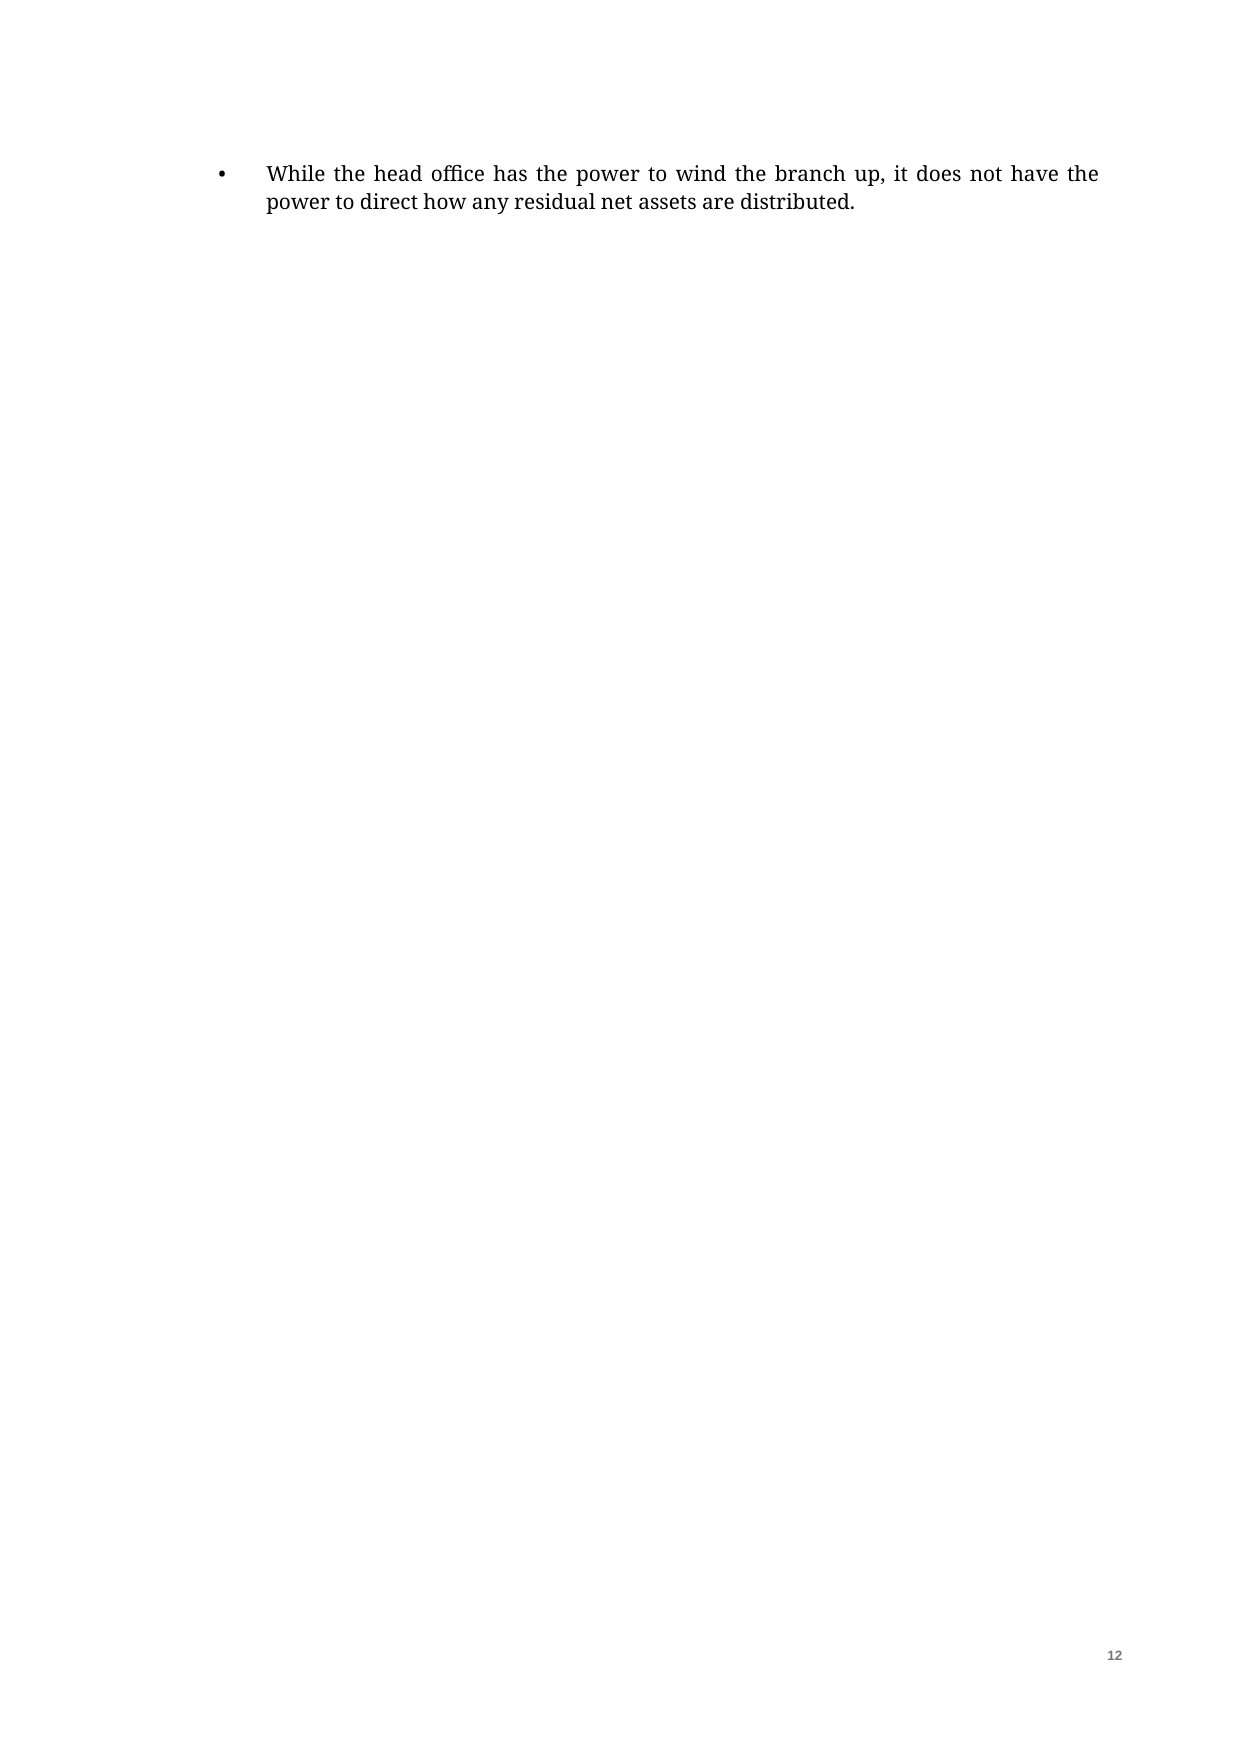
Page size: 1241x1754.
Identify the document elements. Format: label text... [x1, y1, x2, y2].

table_cell While the head office has the power to wind the branch up, it does not have the power to direct how any residual net assets are distributed. [251, 159, 1111, 216]
table_cell • [207, 159, 251, 216]
